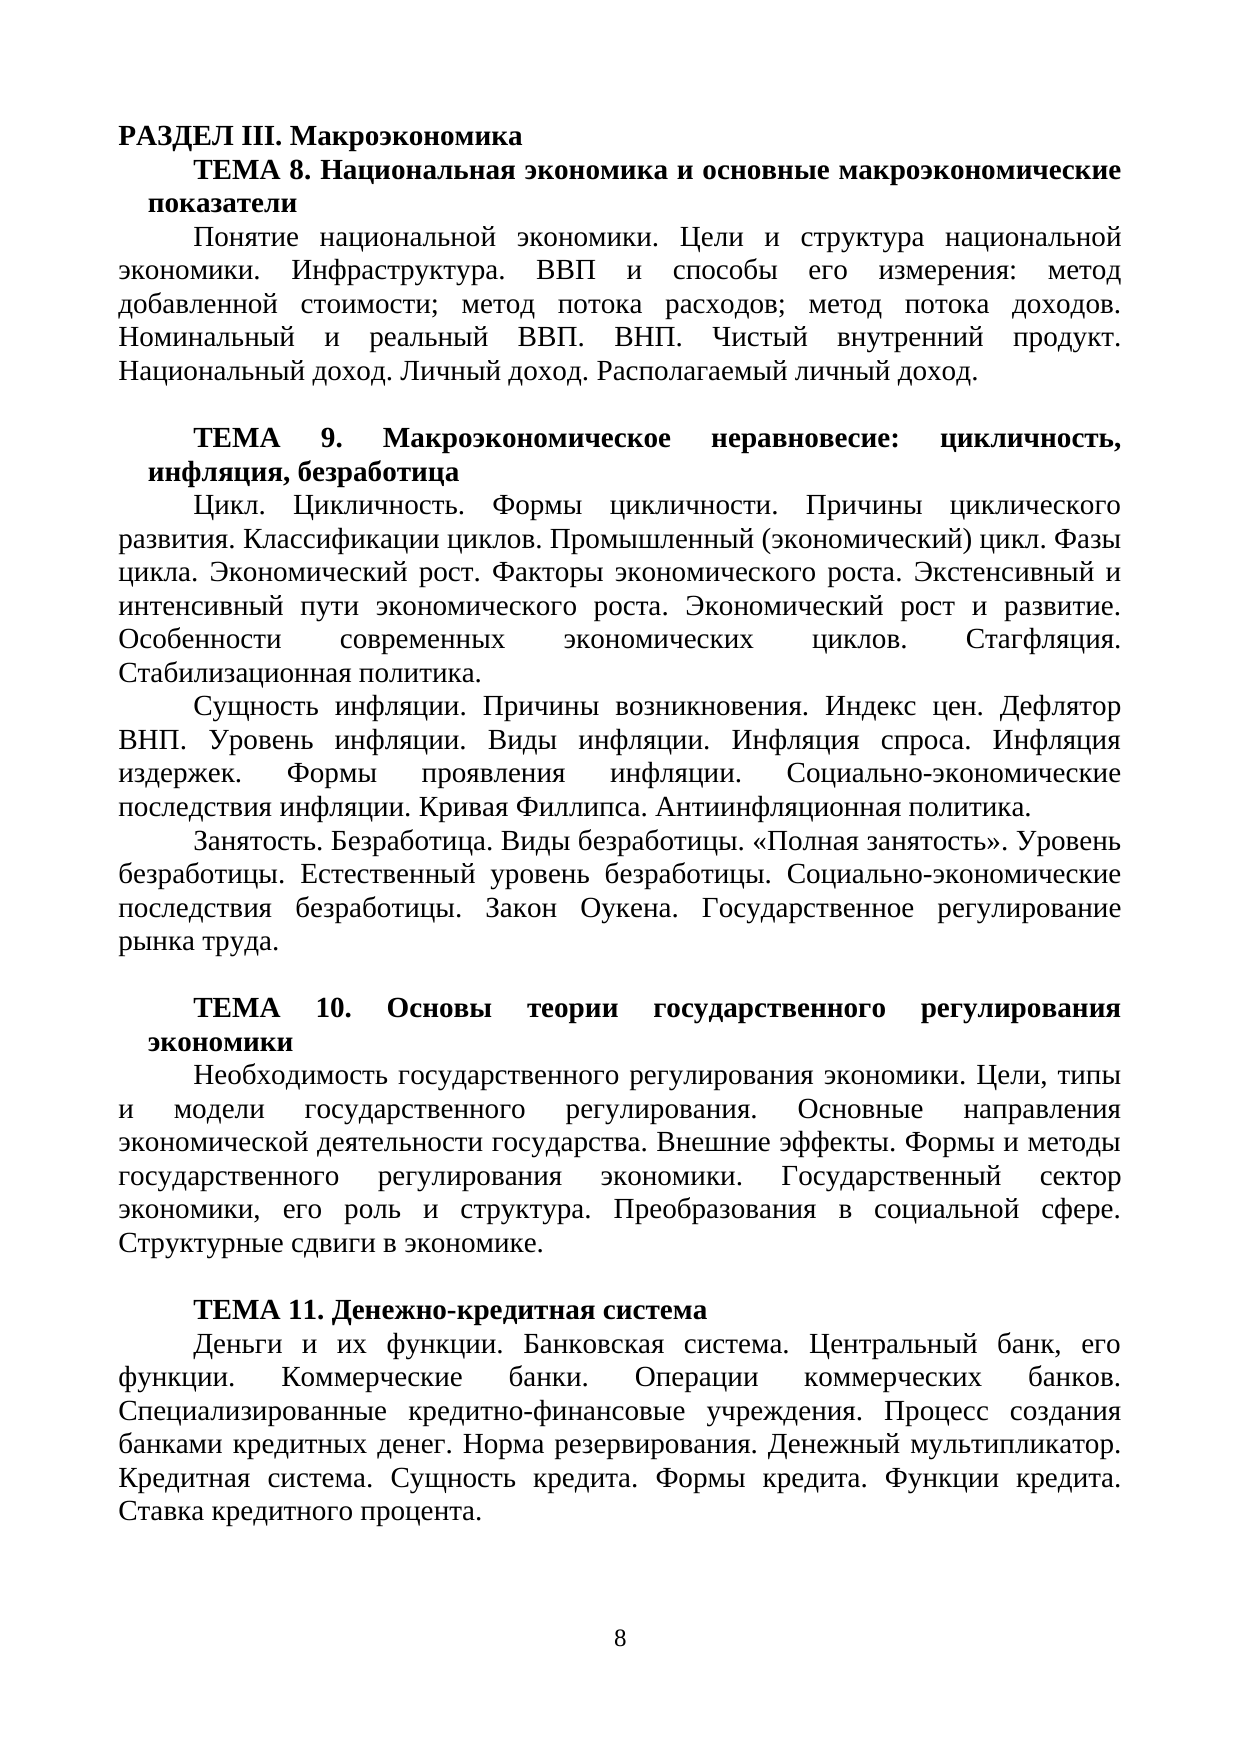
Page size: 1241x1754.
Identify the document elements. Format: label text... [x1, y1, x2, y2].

text Необходимость государственного регулирования экономики. Цели, типы и модели государственного регулирования. Основные направления экономической деятельности государства. Внешние эффекты. Формы и методы государственного регулирования экономики. Государственный сектор экономики, его роль и структура. Преобразования в социальной сфере. Структурные сдвиги в экономике. [118, 1057, 1122, 1259]
text Занятость. Безработица. Виды безработицы. «Полная занятость». Уровень безработицы. Естественный уровень безработицы. Социально-экономические последствия безработицы. Закон Оукена. Государственное регулирование рынка труда. [118, 823, 1122, 957]
text Деньги и их функции. Банковская система. Центральный банк, его функции. Коммерческие банки. Операции коммерческих банков. Специализированные кредитно-финансовые учреждения. Процесс создания банками кредитных денег. Норма резервирования. Денежный мультипликатор. Кредитная система. Сущность кредита. Формы кредита. Функции кредита. Ставка кредитного процента. [118, 1326, 1122, 1527]
text ТЕМА 9. Макроэкономическое неравновесие: цикличность, инфляция, безработица [148, 420, 1122, 487]
text ТЕМА 10. Основы теории государственного регулирования экономики [148, 990, 1122, 1057]
text Цикл. Цикличность. Формы цикличности. Причины циклического развития. Классификации циклов. Промышленный (экономический) цикл. Фазы цикла. Экономический рост. Факторы экономического роста. Экстенсивный и интенсивный пути экономического роста. Экономический рост и развитие. Особенности современных экономических циклов. Стагфляция. Стабилизационная политика. [118, 487, 1122, 688]
text ТЕМА 11. Денежно-кредитная система [156, 1292, 1122, 1326]
text ТЕМА 8. Национальная экономика и основные макроэкономические показатели [148, 152, 1122, 219]
text Понятие национальной экономики. Цели и структура национальной экономики. Инфраструктура. ВВП и способы его измерения: метод добавленной стоимости; метод потока расходов; метод потока доходов. Номинальный и реальный ВВП. ВНП. Чистый внутренний продукт. Национальный доход. Личный доход. Располагаемый личный доход. [118, 219, 1122, 387]
text РАЗДЕЛ III. Макроэкономика [118, 118, 1122, 152]
text Сущность инфляции. Причины возникновения. Индекс цен. Дефлятор ВНП. Уровень инфляции. Виды инфляции. Инфляция спроса. Инфляция издержек. Формы проявления инфляции. Социально-экономические последствия инфляции. Кривая Филлипса. Антиинфляционная политика. [118, 688, 1122, 823]
